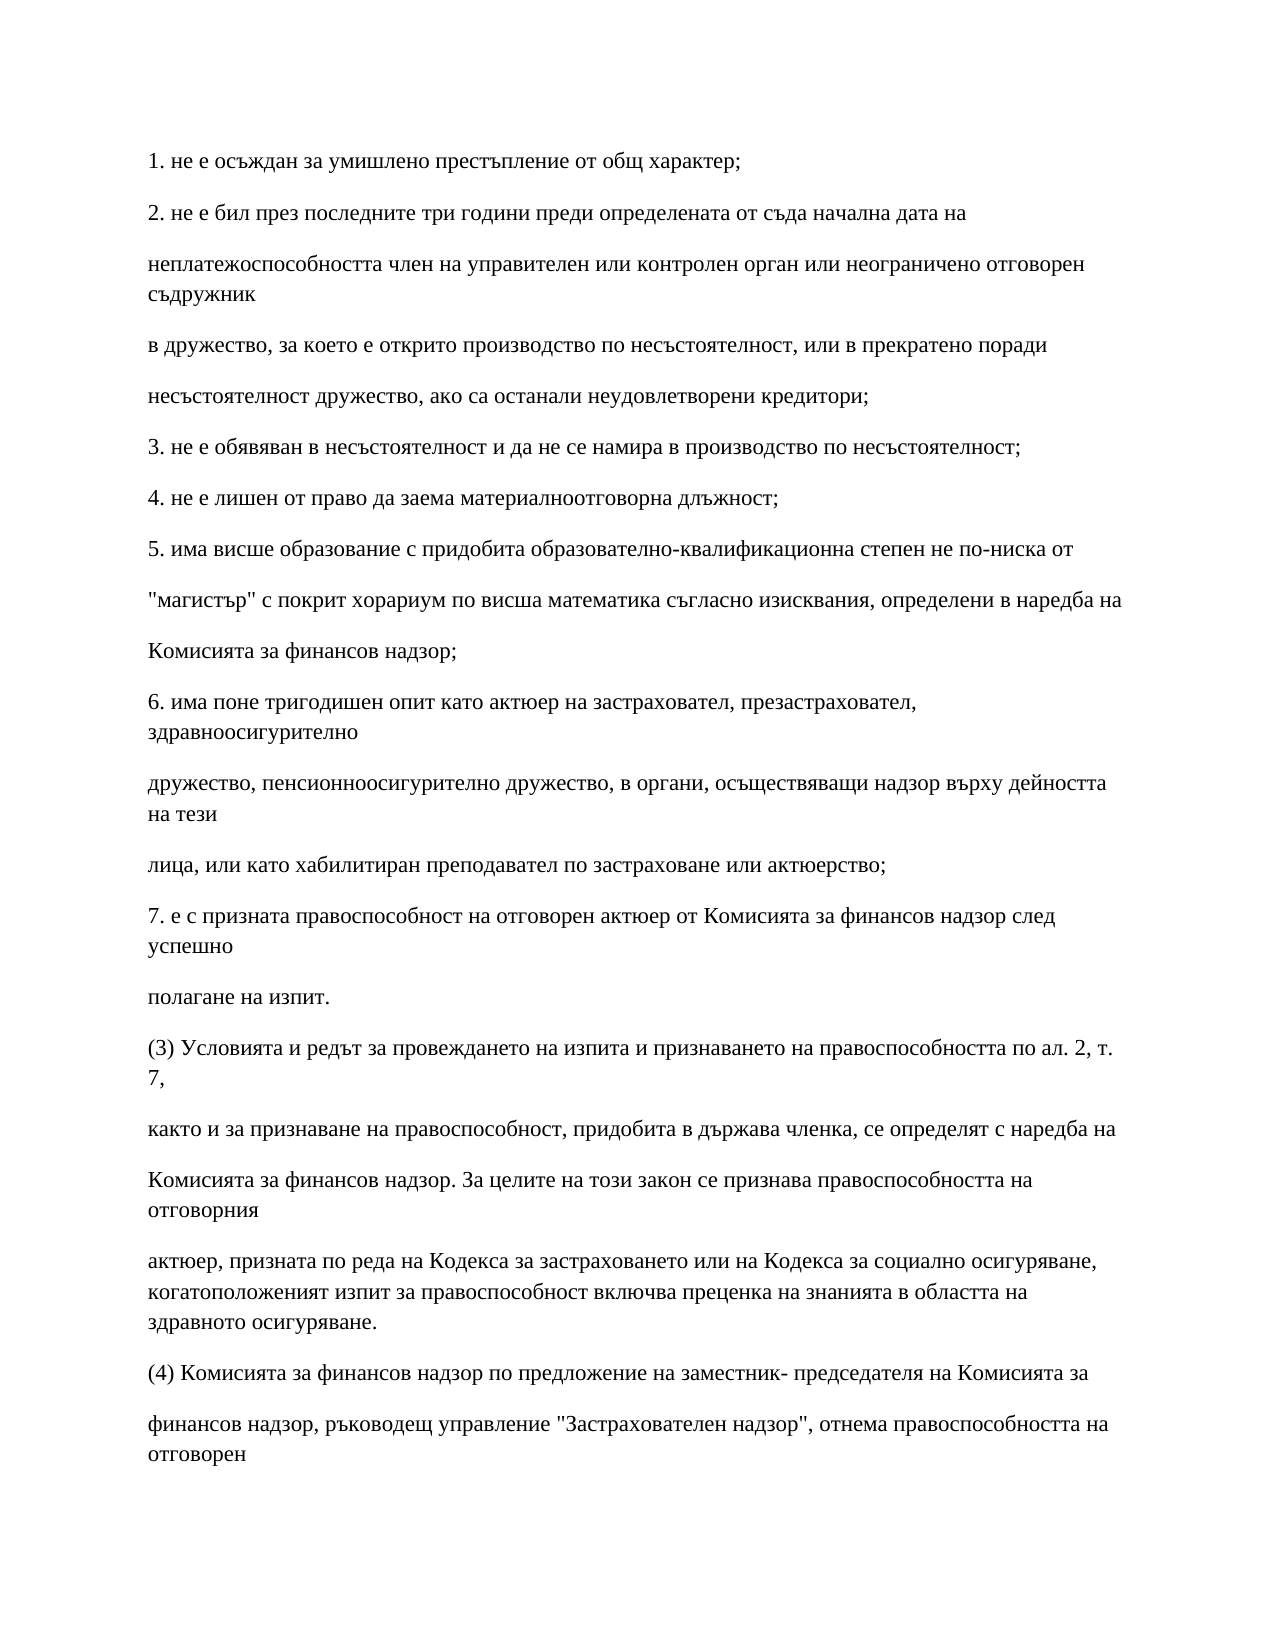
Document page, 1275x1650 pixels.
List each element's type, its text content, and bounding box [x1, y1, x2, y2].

text полагане на изпит. [148, 983, 1127, 1009]
text актюер, призната по реда на Кодекса за застраховането или на Кодекса за социално осигуряване, когатоположеният изпит за правоспособност включва преценка на знанията в областта на здравното осигуряване. [148, 1248, 1127, 1334]
text както и за признаване на правоспособност, придобита в държава членка, се определят с наредба на [148, 1115, 1127, 1142]
text неплатежоспособността член на управителен или контролен орган или неограничено отговорен съдружник [148, 250, 1127, 306]
text финансов надзор, ръководещ управление "Застрахователен надзор", отнема правоспособността на отговорен [148, 1410, 1127, 1467]
text лица, или като хабилитиран преподавател по застраховане или актюерство; [148, 851, 1127, 877]
text несъстоятелност дружество, ако са останали неудовлетворени кредитори; [148, 382, 1127, 408]
text 4. не е лишен от право да заема материалноотговорна длъжност; [148, 484, 1127, 510]
text дружество, пенсионноосигурително дружество, в органи, осъществяващи надзор върху дейността на тези [148, 769, 1127, 826]
text (3) Условията и редът за провеждането на изпита и признаването на правоспособността по ал. 2, т. 7, [148, 1034, 1127, 1091]
text (4) Комисията за финансов надзор по предложение на заместник- председателя на Комисията за [148, 1359, 1127, 1385]
text 7. е с призната правоспособност на отговорен актюер от Комисията за финансов надзор след успешно [148, 902, 1127, 958]
text "магистър" с покрит хорариум по висша математика съгласно изисквания, определени в наредба на [148, 586, 1127, 612]
text 6. има поне тригодишен опит като актюер на застраховател, презастраховател, здравноосигурително [148, 688, 1127, 745]
text 2. не е бил през последните три години преди определената от съда начална дата на [148, 199, 1127, 225]
text 3. не е обявяван в несъстоятелност и да не се намира в производство по несъстоятелност; [148, 433, 1127, 459]
text Комисията за финансов надзор. За целите на този закон се признава правоспособността на отговорния [148, 1166, 1127, 1223]
text в дружество, за което е открито производство по несъстоятелност, или в прекратено поради [148, 331, 1127, 357]
text 5. има висше образование с придобита образователно-квалификационна степен не по-ниска от [148, 535, 1127, 561]
text 1. не е осъждан за умишлено престъпление от общ характер; [148, 148, 1127, 174]
text Комисията за финансов надзор; [148, 637, 1127, 663]
